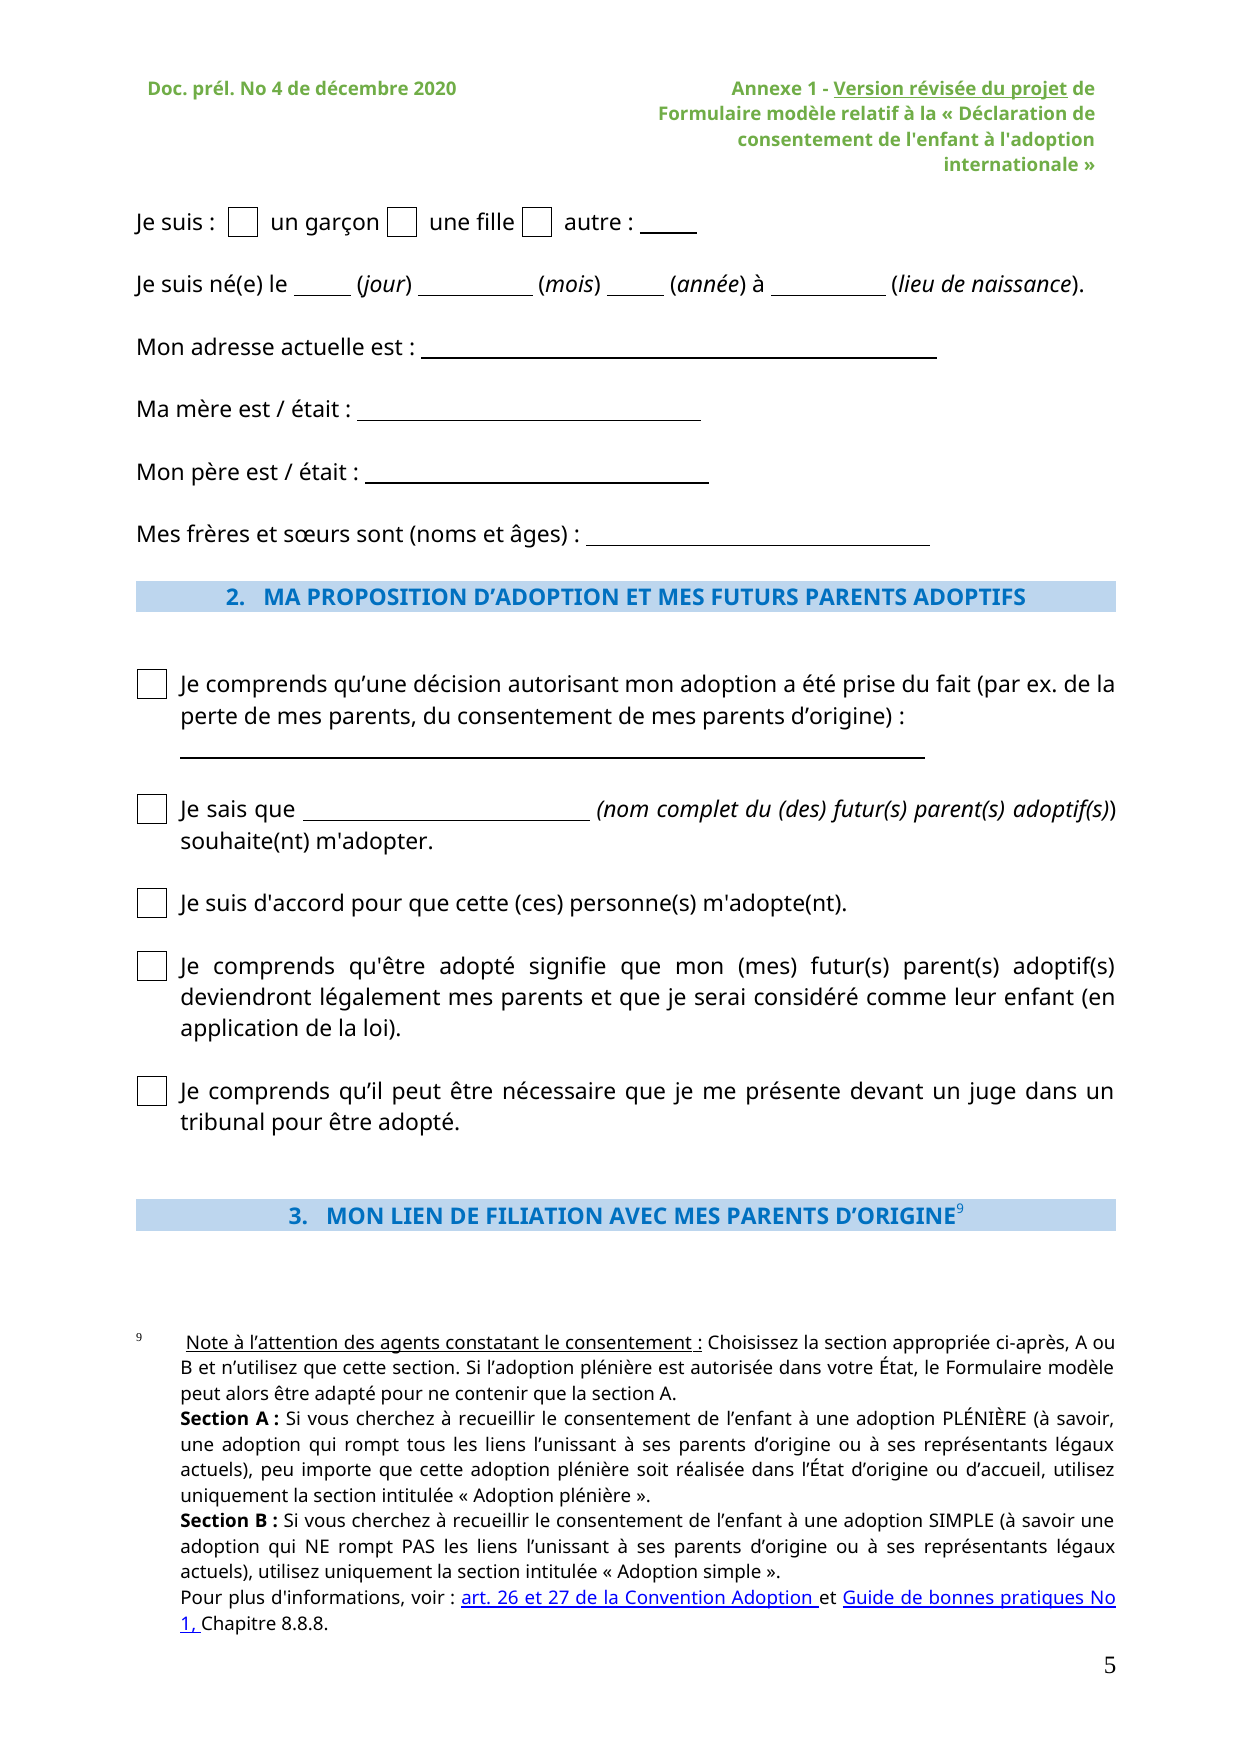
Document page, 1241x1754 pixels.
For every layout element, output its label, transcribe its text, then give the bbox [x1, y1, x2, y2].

text Je suis né(e) le (jour) (mois) (année) à (lieu de naissance). [136, 268, 1116, 299]
text Mon père est / était : [136, 456, 1116, 487]
text Mes frères et sœurs sont (noms et âges) : [136, 518, 1116, 549]
text Je comprends qu'être adopté signifie que mon (mes) futur(s) parent(s) adoptif(s) deviendront légalement mes parents et que je serai considéré comme leur enfant (en application de la loi). [136, 949, 1116, 1043]
text Je comprends qu’il peut être nécessaire que je me présente devant un juge dans un tribunal pour être adopté. [136, 1074, 1116, 1137]
list MON LIEN DE FILIATION AVEC MES PARENTS D’ORIGINE [136, 1199, 1116, 1231]
text Mon adresse actuelle est : [136, 331, 1116, 362]
text Ma mère est / était : [136, 393, 1116, 424]
text Je comprends qu’une décision autorisant mon adoption a été prise du fait (par ex. de la perte de mes parents, du consentement de mes parents d’origine) : [136, 668, 1116, 731]
text Je sais que (nom complet du (des) futur(s) parent(s) adoptif(s)) souhaite(nt) m'adopter. [136, 793, 1116, 856]
text Je suis d'accord pour que cette (ces) personne(s) m'adopte(nt). [136, 887, 1116, 918]
text Je suis : un garçon une fille autre : [136, 206, 1116, 237]
list MA PROPOSITION D’ADOPTION ET MES FUTURS PARENTS ADOPTIFS [136, 581, 1116, 612]
